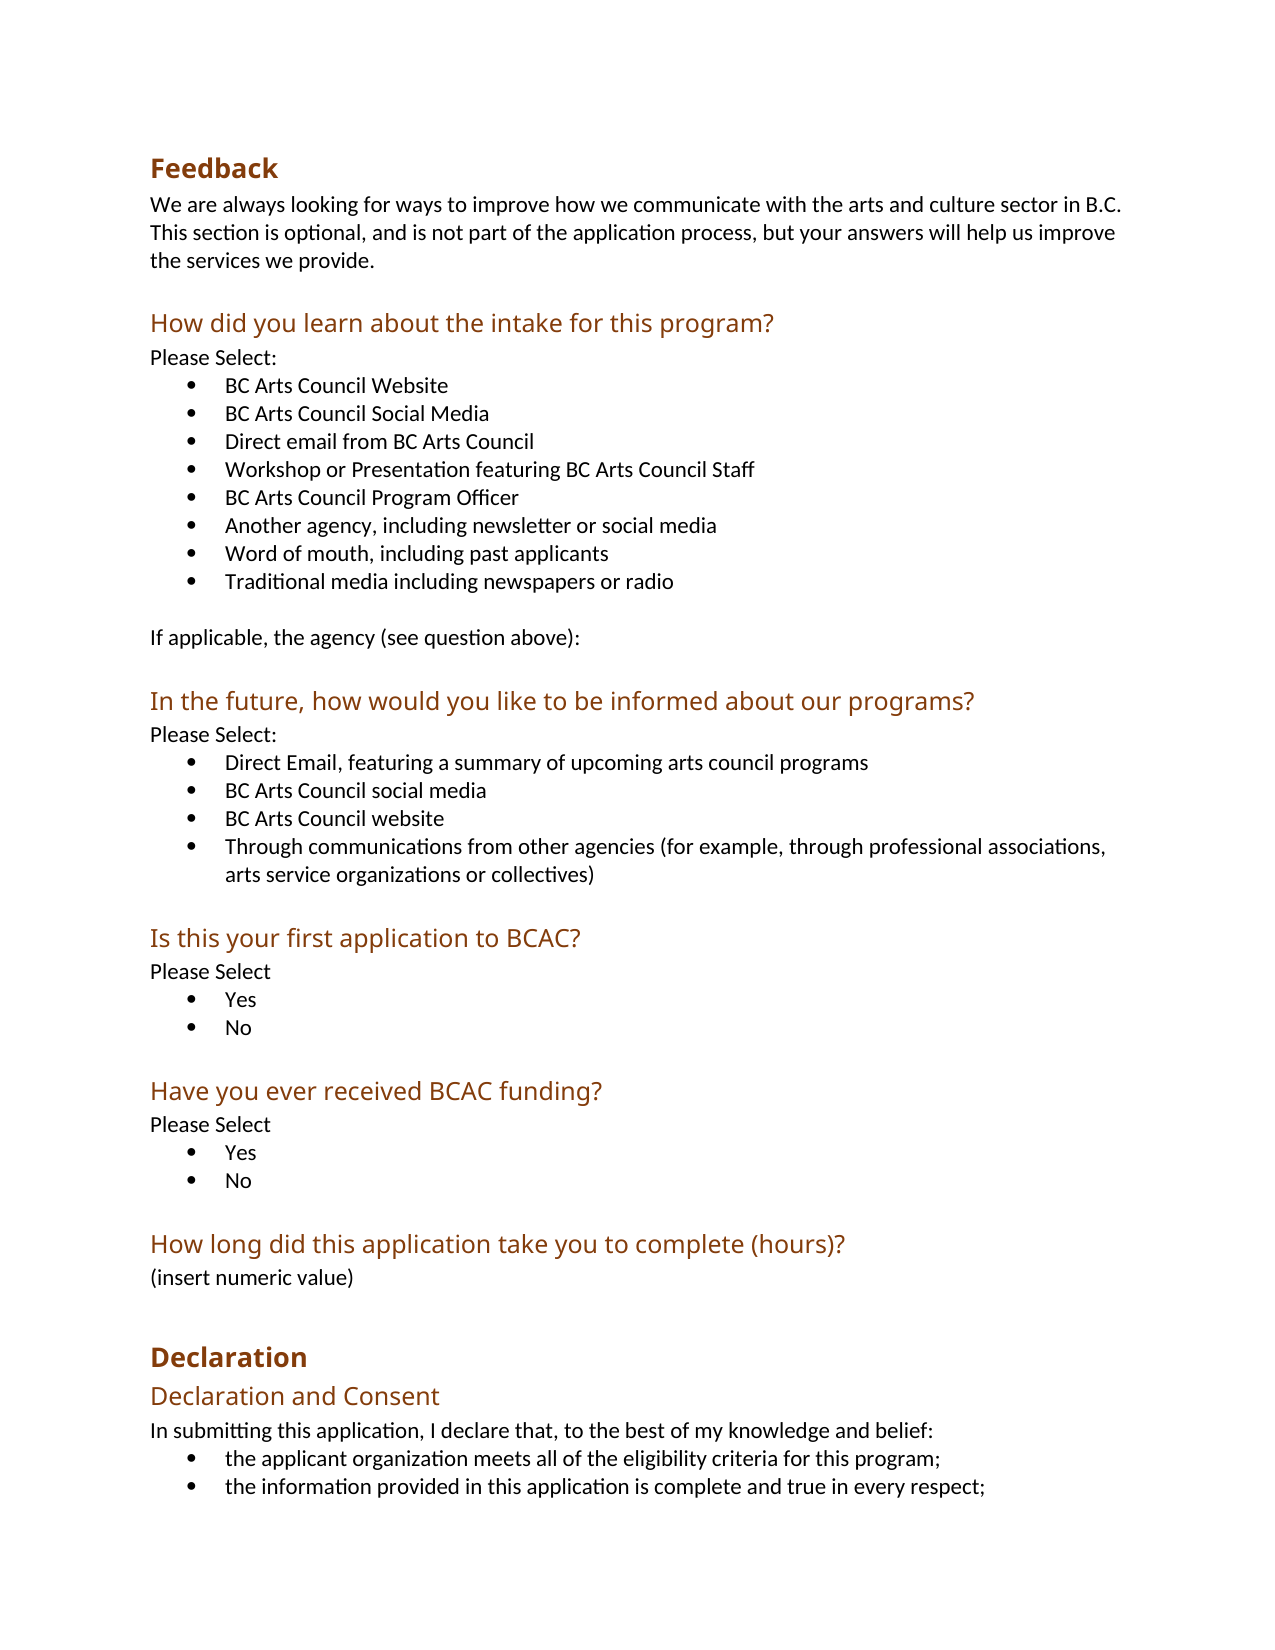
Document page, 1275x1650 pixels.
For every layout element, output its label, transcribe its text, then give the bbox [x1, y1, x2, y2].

list No [187, 1166, 1125, 1194]
list the information provided in this application is complete and true in every respect; [187, 1472, 1125, 1500]
list Yes [187, 1138, 1125, 1166]
list BC Arts Council Program Officer [187, 483, 1125, 511]
list Direct email from BC Arts Council [187, 427, 1125, 455]
text Please Select: [150, 720, 1125, 748]
list Traditional media including newspapers or radio [187, 567, 1125, 595]
text In submitting this application, I declare that, to the best of my knowledge and belief: [150, 1416, 1125, 1444]
list Through communications from other agencies (for example, through professional associations, arts service organizations or collectives) [187, 832, 1125, 888]
list BC Arts Council social media [187, 776, 1125, 804]
text If applicable, the agency (see question above): [150, 623, 1125, 651]
list BC Arts Council Website [187, 371, 1125, 399]
list Direct Email, featuring a summary of upcoming arts council programs [187, 748, 1125, 776]
list the applicant organization meets all of the eligibility criteria for this program; [187, 1444, 1125, 1472]
subtitle Have you ever received BCAC funding? [150, 1073, 1125, 1107]
list No [187, 1013, 1125, 1041]
subtitle How long did this application take you to complete (hours)? [150, 1226, 1125, 1260]
subtitle In the future, how would you like to be informed about our programs? [150, 683, 1125, 717]
text We are always looking for ways to improve how we communicate with the arts and culture sector in B.C. This section is optional, and is not part of the application process, but your answers will help us improve the services we provide. [150, 190, 1125, 274]
text Please Select [150, 1110, 1125, 1138]
list BC Arts Council Social Media [187, 399, 1125, 427]
list Another agency, including newsletter or social media [187, 511, 1125, 539]
list Workshop or Presentation featuring BC Arts Council Staff [187, 455, 1125, 483]
subtitle Feedback [150, 150, 1125, 187]
text Please Select [150, 957, 1125, 985]
list Yes [187, 985, 1125, 1013]
subtitle Declaration and Consent [150, 1379, 1125, 1413]
subtitle Is this your first application to BCAC? [150, 920, 1125, 954]
list BC Arts Council website [187, 804, 1125, 832]
subtitle How did you learn about the intake for this program? [150, 306, 1125, 340]
subtitle Declaration [150, 1338, 1125, 1375]
text Please Select: [150, 343, 1125, 371]
list Word of mouth, including past applicants [187, 539, 1125, 567]
text (insert numeric value) [150, 1263, 1125, 1291]
